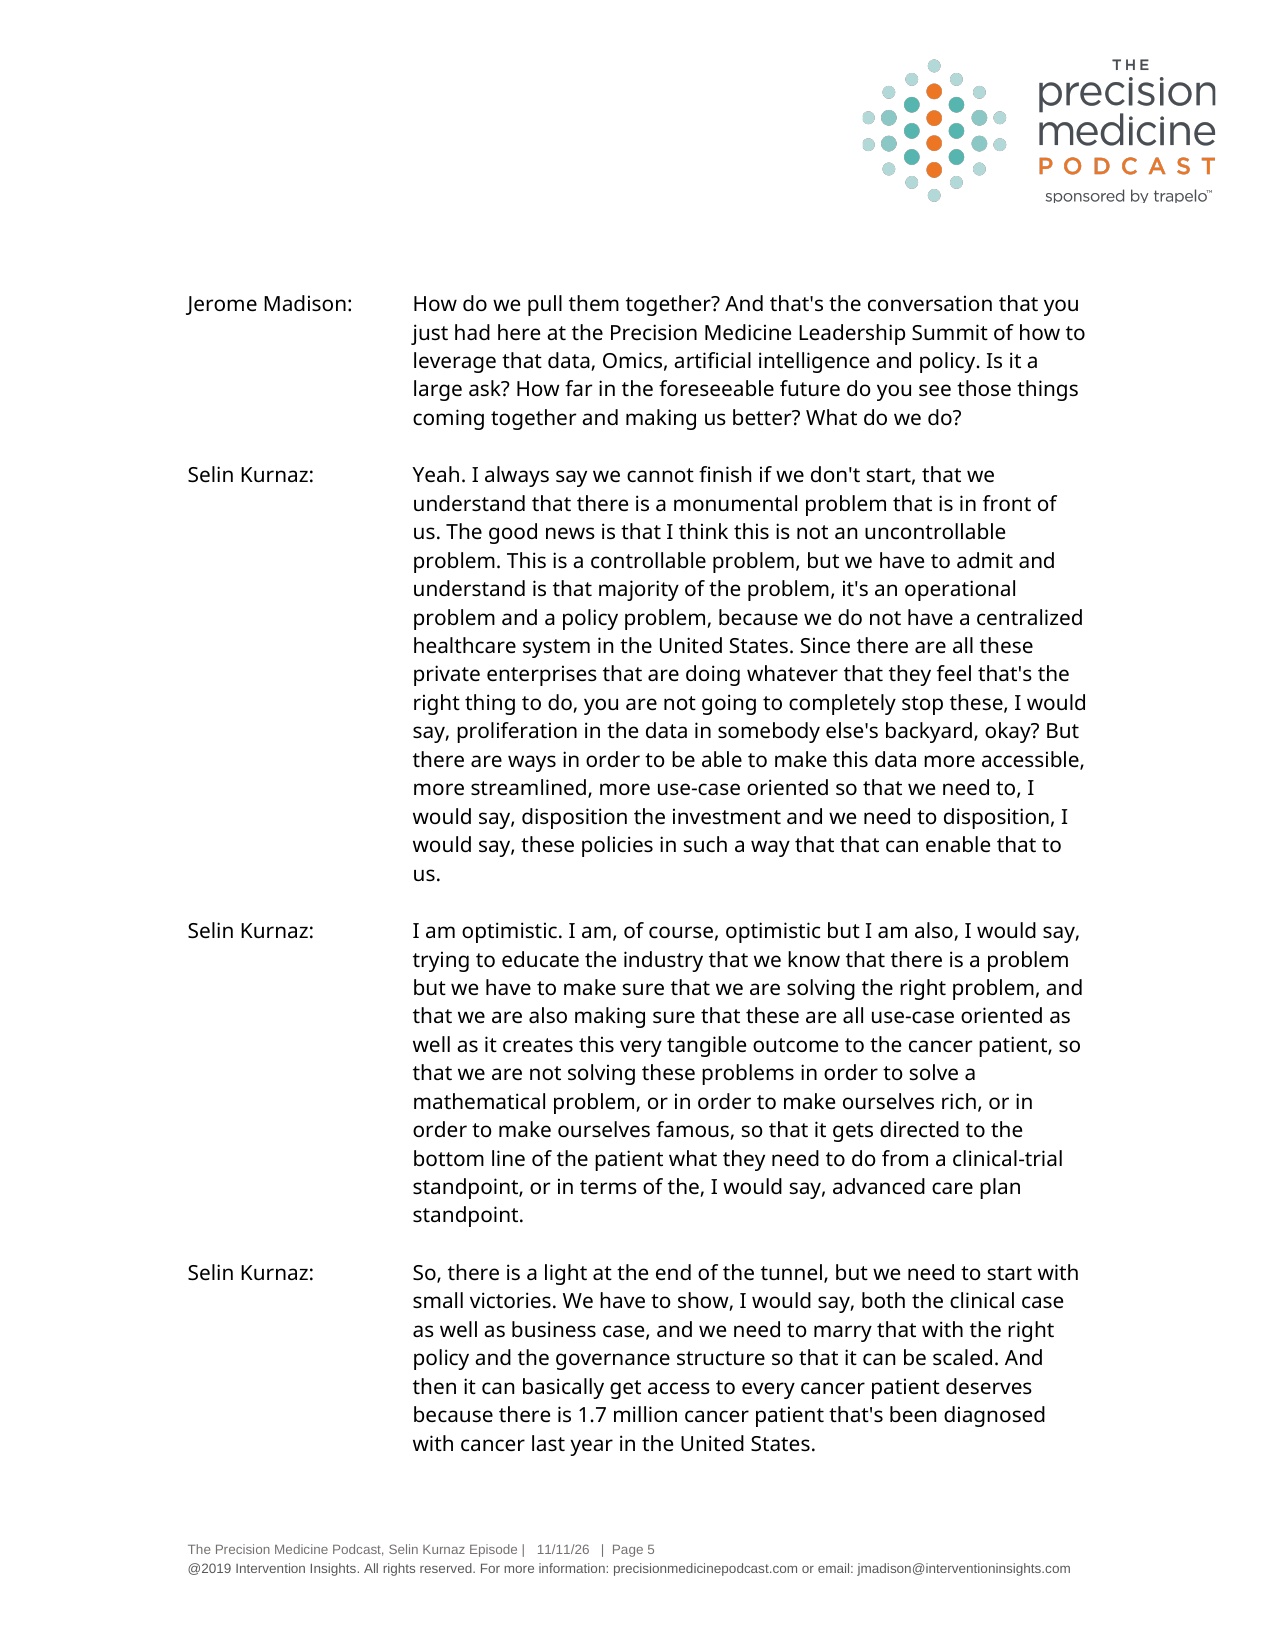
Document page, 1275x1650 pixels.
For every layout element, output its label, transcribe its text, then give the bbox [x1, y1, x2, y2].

text Selin Kurnaz: Yeah. I always say we cannot finish if we don't start, that we understand that there is a monumental problem that is in front of us. The good news is that I think this is not an uncontrollable problem. This is a controllable problem, but we have to admit and understand is that majority of the problem, it's an operational problem and a policy problem, because we do not have a centralized healthcare system in the United States. Since there are all these private enterprises that are doing whatever that they feel that's the right thing to do, you are not going to completely stop these, I would say, proliferation in the data in somebody else's backyard, okay? But there are ways in order to be able to make this data more accessible, more streamlined, more use-case oriented so that we need to, I would say, disposition the investment and we need to disposition, I would say, these policies in such a way that that can enable that to us. [187, 461, 1087, 887]
text Selin Kurnaz: I am optimistic. I am, of course, optimistic but I am also, I would say, trying to educate the industry that we know that there is a problem but we have to make sure that we are solving the right problem, and that we are also making sure that these are all use-case oriented as well as it creates this very tangible outcome to the cancer patient, so that we are not solving these problems in order to solve a mathematical problem, or in order to make ourselves rich, or in order to make ourselves famous, so that it gets directed to the bottom line of the patient what they need to do from a clinical-trial standpoint, or in terms of the, I would say, advanced care plan standpoint. [187, 916, 1087, 1229]
text Selin Kurnaz: So, there is a light at the end of the tunnel, but we need to start with small victories. We have to show, I would say, both the clinical case as well as business case, and we need to marry that with the right policy and the governance structure so that it can be scaled. And then it can basically get access to every cancer patient deserves because there is 1.7 million cancer patient that's been diagnosed with cancer last year in the United States. [187, 1258, 1087, 1457]
text Jerome Madison: How do we pull them together? And that's the conversation that you just had here at the Precision Medicine Leadership Summit of how to leverage that data, Omics, artificial intelligence and policy. Is it a large ask? How far in the foreseeable future do you see those things coming together and making us better? What do we do? [187, 289, 1087, 431]
